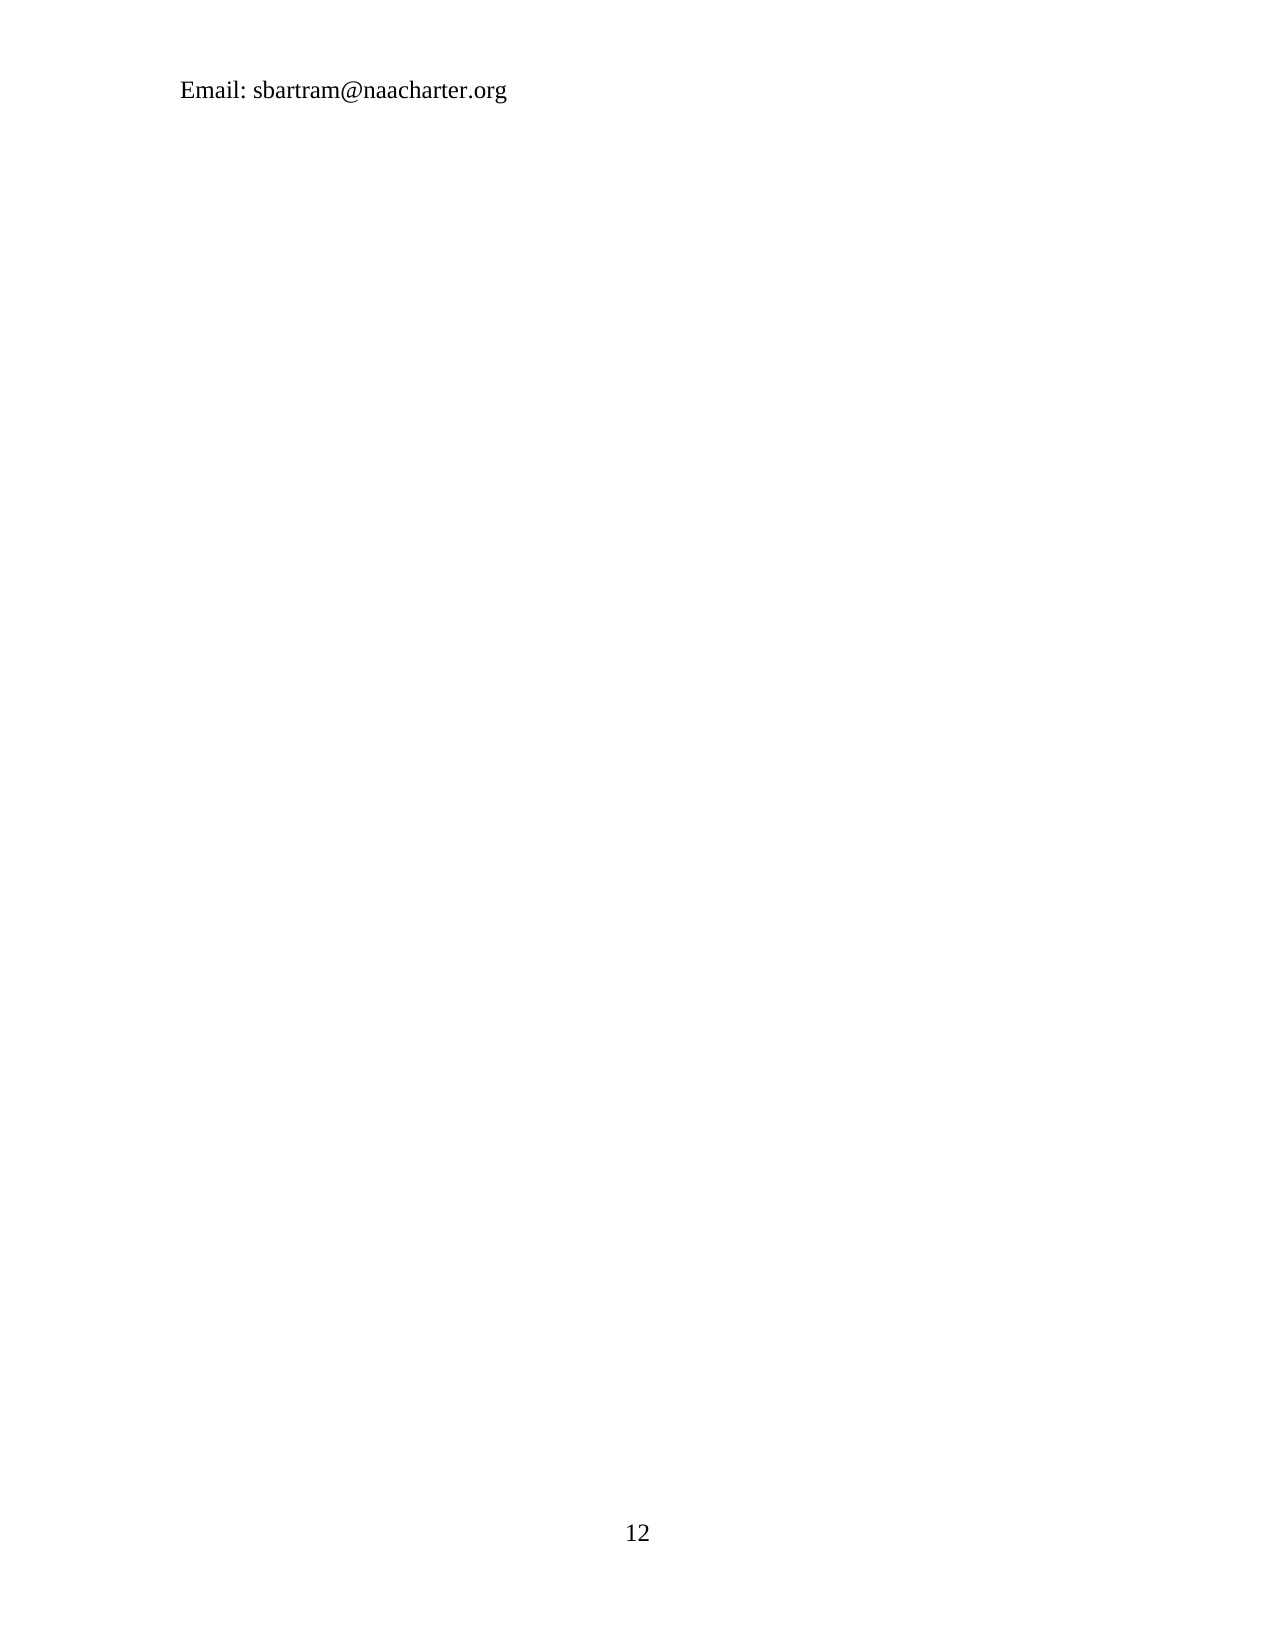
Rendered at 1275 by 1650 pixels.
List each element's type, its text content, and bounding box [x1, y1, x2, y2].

text Email: sbartram@naacharter.org [180, 75, 1170, 104]
